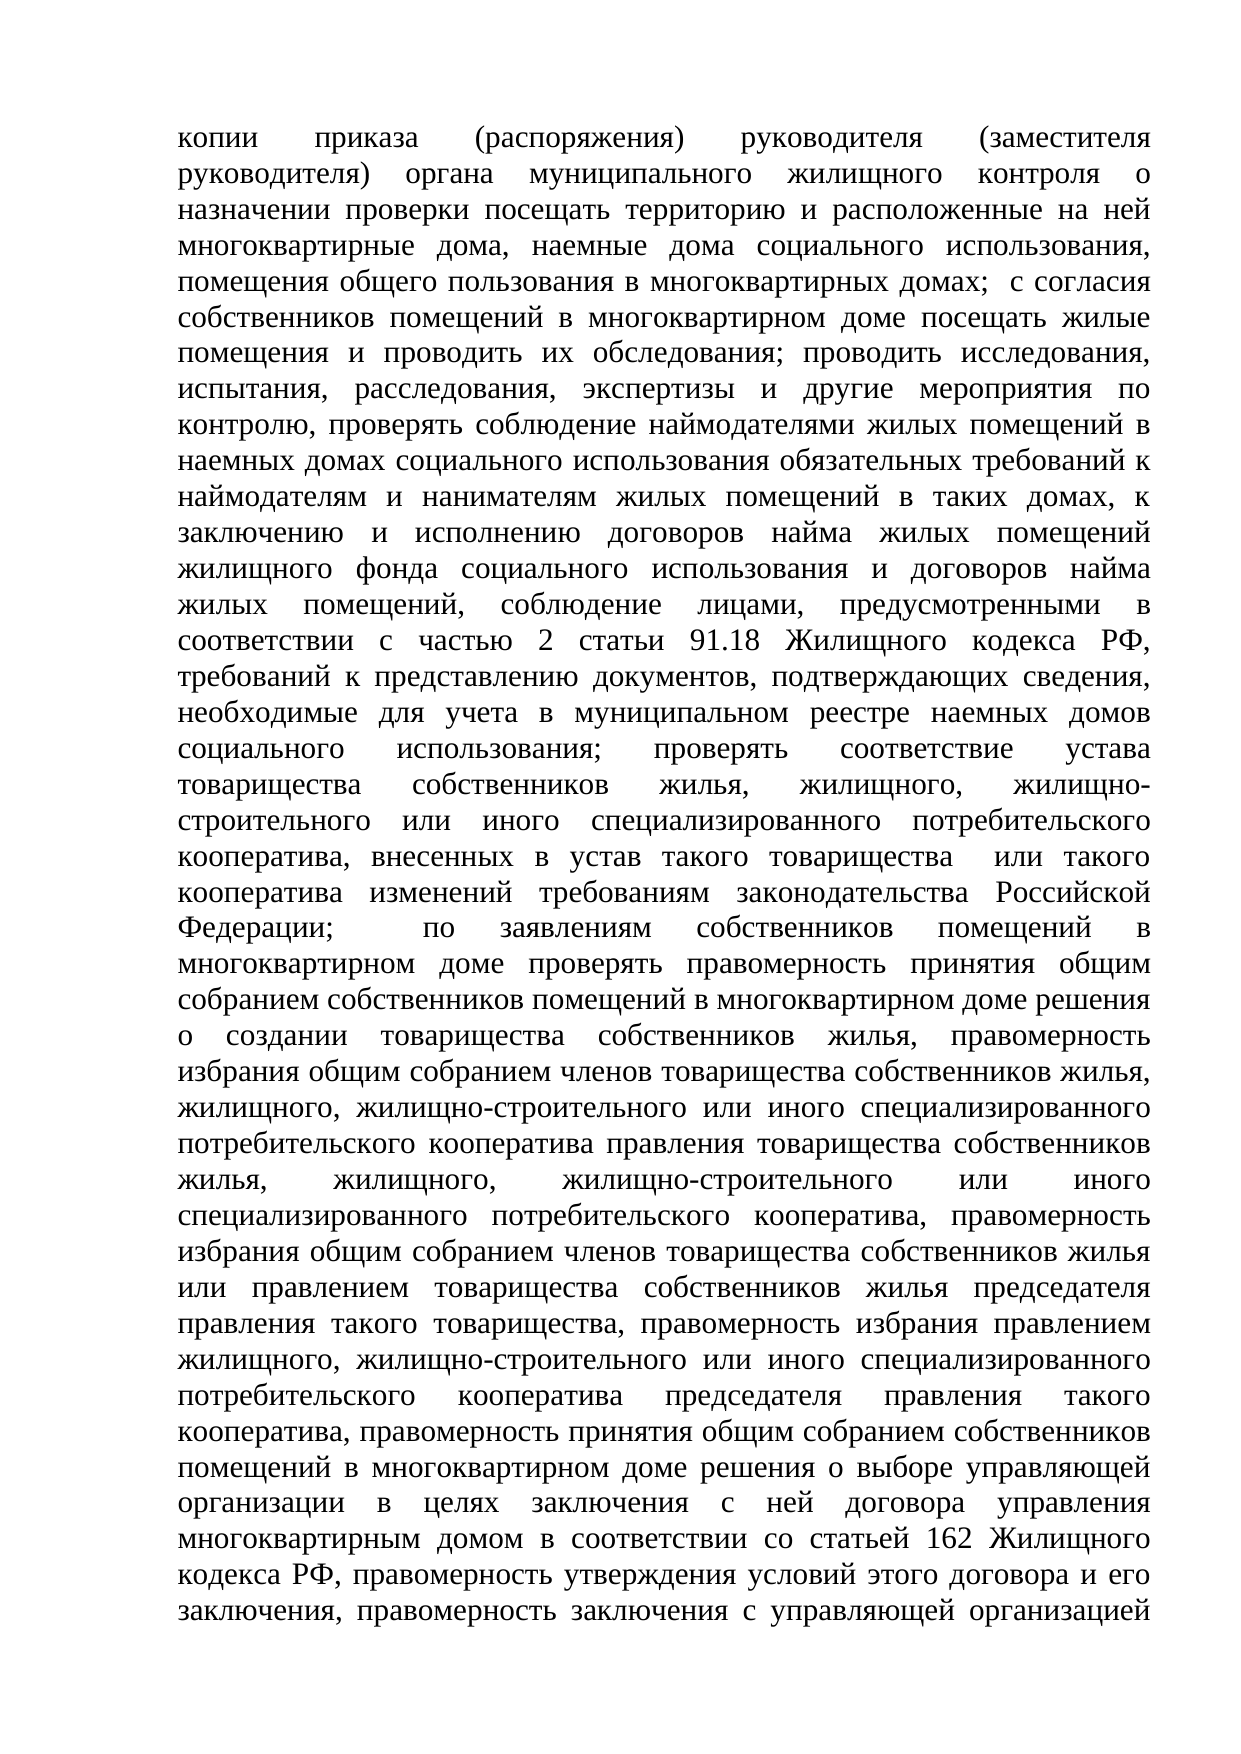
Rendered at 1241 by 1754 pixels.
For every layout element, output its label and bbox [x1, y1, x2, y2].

text [177, 118, 1152, 1627]
